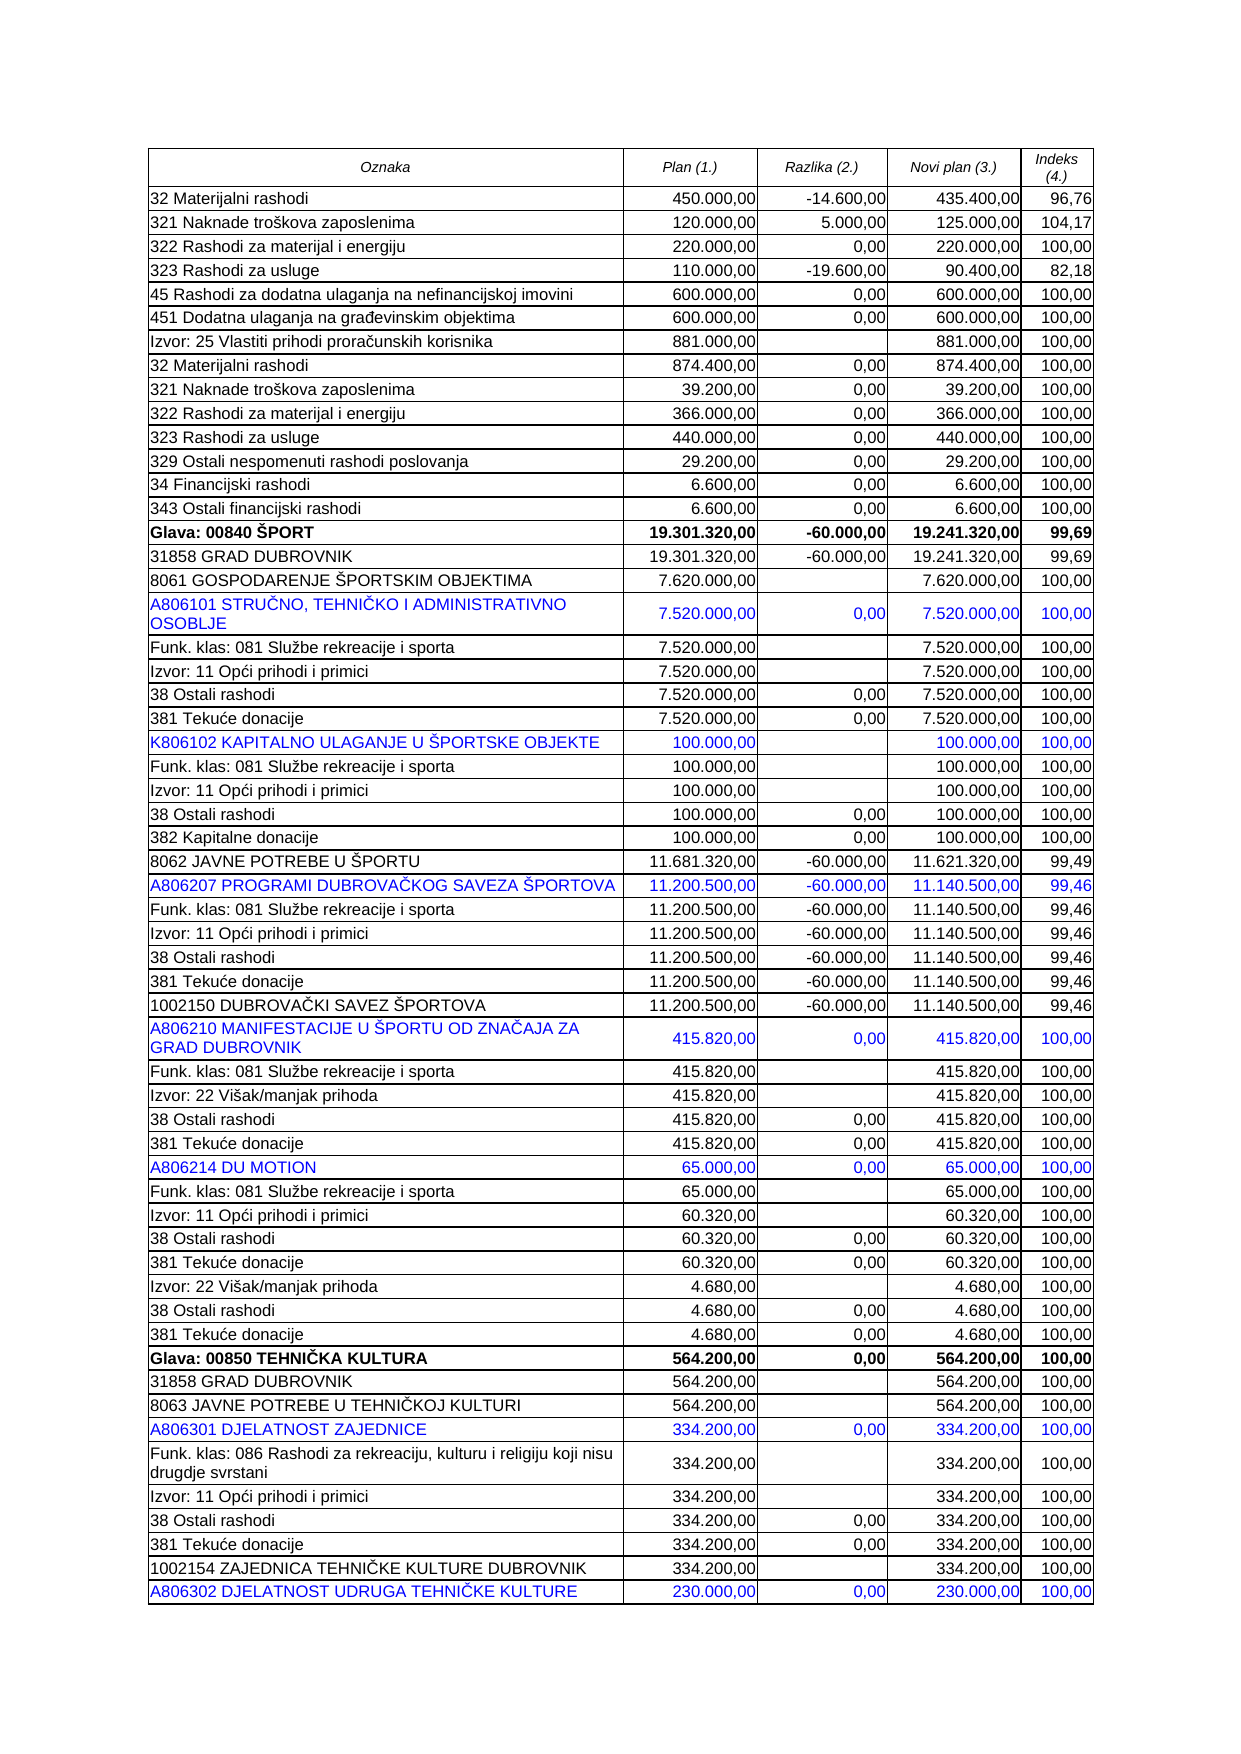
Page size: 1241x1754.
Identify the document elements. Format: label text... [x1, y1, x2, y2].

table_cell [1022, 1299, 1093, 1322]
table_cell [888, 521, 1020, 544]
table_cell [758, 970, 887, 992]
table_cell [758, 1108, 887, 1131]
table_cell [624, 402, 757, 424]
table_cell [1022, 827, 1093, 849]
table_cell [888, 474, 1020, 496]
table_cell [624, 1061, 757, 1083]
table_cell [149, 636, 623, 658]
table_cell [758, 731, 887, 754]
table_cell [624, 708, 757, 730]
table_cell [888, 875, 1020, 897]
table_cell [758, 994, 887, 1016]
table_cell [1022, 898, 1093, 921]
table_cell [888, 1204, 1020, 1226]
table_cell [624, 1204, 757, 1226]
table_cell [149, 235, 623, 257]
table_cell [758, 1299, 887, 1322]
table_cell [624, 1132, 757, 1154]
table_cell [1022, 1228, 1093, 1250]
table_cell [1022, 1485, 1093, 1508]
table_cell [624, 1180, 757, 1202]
table_header Oznaka [149, 149, 623, 186]
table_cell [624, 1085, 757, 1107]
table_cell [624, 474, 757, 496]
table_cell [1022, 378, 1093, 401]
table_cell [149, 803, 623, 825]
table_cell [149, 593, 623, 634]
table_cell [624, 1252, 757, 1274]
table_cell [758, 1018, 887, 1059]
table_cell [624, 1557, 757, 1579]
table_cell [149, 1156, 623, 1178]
table_header Plan (1.) [624, 149, 757, 186]
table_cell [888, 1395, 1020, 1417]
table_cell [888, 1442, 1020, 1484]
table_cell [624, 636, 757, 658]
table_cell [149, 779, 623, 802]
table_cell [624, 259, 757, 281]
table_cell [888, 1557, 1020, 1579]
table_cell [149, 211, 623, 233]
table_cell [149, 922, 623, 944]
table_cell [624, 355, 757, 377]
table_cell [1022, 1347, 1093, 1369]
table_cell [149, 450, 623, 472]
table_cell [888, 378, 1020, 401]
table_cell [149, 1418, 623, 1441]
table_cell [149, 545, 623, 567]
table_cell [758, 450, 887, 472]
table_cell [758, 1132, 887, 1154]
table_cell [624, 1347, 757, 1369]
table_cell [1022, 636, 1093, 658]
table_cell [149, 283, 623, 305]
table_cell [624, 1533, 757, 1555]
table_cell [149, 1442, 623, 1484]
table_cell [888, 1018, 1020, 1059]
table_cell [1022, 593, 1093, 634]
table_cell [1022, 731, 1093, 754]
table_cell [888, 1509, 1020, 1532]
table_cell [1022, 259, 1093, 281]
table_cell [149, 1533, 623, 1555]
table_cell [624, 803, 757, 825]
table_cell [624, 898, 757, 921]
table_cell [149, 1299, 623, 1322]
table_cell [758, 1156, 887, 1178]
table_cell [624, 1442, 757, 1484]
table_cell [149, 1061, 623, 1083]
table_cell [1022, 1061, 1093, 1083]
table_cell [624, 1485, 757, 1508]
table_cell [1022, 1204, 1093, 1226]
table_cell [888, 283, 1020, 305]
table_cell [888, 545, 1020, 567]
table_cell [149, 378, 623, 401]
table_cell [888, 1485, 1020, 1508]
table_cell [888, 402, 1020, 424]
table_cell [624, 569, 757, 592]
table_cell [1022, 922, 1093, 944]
table_header Razlika (2.) [758, 149, 887, 186]
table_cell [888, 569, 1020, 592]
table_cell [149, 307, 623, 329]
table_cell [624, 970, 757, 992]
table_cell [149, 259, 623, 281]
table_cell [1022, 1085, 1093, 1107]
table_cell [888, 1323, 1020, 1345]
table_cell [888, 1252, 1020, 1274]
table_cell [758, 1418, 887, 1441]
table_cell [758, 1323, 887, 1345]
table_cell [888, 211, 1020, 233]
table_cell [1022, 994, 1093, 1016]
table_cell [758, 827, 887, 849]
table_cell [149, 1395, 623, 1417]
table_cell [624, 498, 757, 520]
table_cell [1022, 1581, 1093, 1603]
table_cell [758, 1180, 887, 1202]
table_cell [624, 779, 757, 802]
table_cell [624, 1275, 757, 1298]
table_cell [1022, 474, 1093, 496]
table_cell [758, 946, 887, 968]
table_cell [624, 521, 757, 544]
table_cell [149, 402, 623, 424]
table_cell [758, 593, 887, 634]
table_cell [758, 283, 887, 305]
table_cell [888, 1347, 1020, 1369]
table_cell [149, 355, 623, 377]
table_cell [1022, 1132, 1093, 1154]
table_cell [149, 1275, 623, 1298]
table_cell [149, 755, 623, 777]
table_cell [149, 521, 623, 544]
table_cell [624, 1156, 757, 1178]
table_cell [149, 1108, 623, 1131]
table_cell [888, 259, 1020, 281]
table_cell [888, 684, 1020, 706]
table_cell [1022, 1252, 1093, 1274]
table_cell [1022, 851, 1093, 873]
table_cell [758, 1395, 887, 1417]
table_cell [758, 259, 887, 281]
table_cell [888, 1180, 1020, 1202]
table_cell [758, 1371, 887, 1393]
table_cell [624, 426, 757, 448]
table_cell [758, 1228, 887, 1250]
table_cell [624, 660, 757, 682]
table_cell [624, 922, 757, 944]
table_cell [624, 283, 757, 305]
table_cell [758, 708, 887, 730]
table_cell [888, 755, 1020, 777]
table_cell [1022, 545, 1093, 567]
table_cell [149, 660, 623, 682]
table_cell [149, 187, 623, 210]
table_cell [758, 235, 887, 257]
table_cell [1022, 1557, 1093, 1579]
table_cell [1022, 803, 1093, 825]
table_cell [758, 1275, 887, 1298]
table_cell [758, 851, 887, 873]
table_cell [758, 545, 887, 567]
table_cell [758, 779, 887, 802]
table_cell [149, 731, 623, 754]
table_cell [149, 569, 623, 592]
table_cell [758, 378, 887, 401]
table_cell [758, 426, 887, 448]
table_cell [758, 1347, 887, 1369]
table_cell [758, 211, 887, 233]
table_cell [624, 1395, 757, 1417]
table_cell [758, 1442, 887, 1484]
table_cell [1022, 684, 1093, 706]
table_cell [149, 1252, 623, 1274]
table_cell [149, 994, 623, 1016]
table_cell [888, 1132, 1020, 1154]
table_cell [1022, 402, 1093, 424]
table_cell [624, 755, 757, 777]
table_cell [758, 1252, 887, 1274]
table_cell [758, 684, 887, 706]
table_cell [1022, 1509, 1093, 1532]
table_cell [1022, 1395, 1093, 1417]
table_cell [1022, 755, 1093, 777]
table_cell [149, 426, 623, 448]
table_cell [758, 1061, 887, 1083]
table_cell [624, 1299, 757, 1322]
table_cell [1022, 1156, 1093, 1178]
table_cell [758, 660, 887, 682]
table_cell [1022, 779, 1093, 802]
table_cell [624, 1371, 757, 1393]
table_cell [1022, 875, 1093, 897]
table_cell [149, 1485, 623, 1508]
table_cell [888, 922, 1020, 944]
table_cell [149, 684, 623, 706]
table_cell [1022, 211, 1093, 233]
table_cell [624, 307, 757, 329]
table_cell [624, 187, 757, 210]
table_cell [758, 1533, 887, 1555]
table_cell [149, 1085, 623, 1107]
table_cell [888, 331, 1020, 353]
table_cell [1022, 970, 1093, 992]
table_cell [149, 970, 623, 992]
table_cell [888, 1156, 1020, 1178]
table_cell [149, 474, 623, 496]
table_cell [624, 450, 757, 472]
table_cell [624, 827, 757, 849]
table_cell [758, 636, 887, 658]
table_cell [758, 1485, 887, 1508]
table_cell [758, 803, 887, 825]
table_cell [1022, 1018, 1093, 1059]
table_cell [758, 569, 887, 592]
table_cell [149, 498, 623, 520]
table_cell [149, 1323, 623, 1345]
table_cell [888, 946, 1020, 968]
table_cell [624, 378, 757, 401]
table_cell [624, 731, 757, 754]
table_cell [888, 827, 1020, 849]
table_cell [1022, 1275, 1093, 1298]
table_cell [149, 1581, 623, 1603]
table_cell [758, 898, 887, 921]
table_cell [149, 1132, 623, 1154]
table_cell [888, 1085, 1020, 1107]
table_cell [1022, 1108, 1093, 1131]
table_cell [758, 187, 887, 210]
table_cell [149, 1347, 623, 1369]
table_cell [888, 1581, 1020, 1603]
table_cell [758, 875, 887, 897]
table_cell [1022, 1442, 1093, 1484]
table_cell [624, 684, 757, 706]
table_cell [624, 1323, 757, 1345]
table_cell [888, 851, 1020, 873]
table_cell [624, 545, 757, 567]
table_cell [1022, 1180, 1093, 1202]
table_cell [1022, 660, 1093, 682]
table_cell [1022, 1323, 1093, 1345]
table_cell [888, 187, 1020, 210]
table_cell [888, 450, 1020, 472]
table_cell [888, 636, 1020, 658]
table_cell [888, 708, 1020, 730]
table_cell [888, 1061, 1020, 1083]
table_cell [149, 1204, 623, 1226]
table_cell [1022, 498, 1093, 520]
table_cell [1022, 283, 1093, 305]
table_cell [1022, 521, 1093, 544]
table_header Novi plan (3.) [888, 149, 1020, 186]
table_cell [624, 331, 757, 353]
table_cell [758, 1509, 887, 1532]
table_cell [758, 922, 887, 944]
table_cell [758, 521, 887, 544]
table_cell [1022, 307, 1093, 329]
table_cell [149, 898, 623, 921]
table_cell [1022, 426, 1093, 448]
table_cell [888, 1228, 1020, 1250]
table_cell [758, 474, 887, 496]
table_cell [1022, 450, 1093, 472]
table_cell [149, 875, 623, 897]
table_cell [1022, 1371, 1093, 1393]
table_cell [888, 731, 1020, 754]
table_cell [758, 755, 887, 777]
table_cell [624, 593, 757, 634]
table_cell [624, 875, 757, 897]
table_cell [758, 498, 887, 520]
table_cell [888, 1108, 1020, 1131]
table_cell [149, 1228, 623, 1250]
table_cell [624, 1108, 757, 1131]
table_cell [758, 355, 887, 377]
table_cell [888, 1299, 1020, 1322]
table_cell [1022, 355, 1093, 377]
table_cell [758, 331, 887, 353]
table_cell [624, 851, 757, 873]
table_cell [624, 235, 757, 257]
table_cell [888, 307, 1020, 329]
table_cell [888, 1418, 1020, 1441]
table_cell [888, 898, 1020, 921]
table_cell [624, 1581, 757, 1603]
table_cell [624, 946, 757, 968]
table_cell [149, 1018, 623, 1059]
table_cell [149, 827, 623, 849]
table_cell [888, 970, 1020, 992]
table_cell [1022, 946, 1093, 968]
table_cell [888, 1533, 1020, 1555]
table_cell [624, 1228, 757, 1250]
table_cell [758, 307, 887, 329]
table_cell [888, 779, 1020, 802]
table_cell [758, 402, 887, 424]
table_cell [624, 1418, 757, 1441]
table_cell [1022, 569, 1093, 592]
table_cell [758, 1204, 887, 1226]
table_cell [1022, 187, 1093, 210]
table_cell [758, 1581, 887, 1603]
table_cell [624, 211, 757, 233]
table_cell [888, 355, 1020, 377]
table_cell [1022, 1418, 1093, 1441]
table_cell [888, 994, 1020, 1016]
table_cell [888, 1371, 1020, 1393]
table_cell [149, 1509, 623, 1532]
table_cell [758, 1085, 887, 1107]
table_header Indeks (4.) [1022, 149, 1093, 186]
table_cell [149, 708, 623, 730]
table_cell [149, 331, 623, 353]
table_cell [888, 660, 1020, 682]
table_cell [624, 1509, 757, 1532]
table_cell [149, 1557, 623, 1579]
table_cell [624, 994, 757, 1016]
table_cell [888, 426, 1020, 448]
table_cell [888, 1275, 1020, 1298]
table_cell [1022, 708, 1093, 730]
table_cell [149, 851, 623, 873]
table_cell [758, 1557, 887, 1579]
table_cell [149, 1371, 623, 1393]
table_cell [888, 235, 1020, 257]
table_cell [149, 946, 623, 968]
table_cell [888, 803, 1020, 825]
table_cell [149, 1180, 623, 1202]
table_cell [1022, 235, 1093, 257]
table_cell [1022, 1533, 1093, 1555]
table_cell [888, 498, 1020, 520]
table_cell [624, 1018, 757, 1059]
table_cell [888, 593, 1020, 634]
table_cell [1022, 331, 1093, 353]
